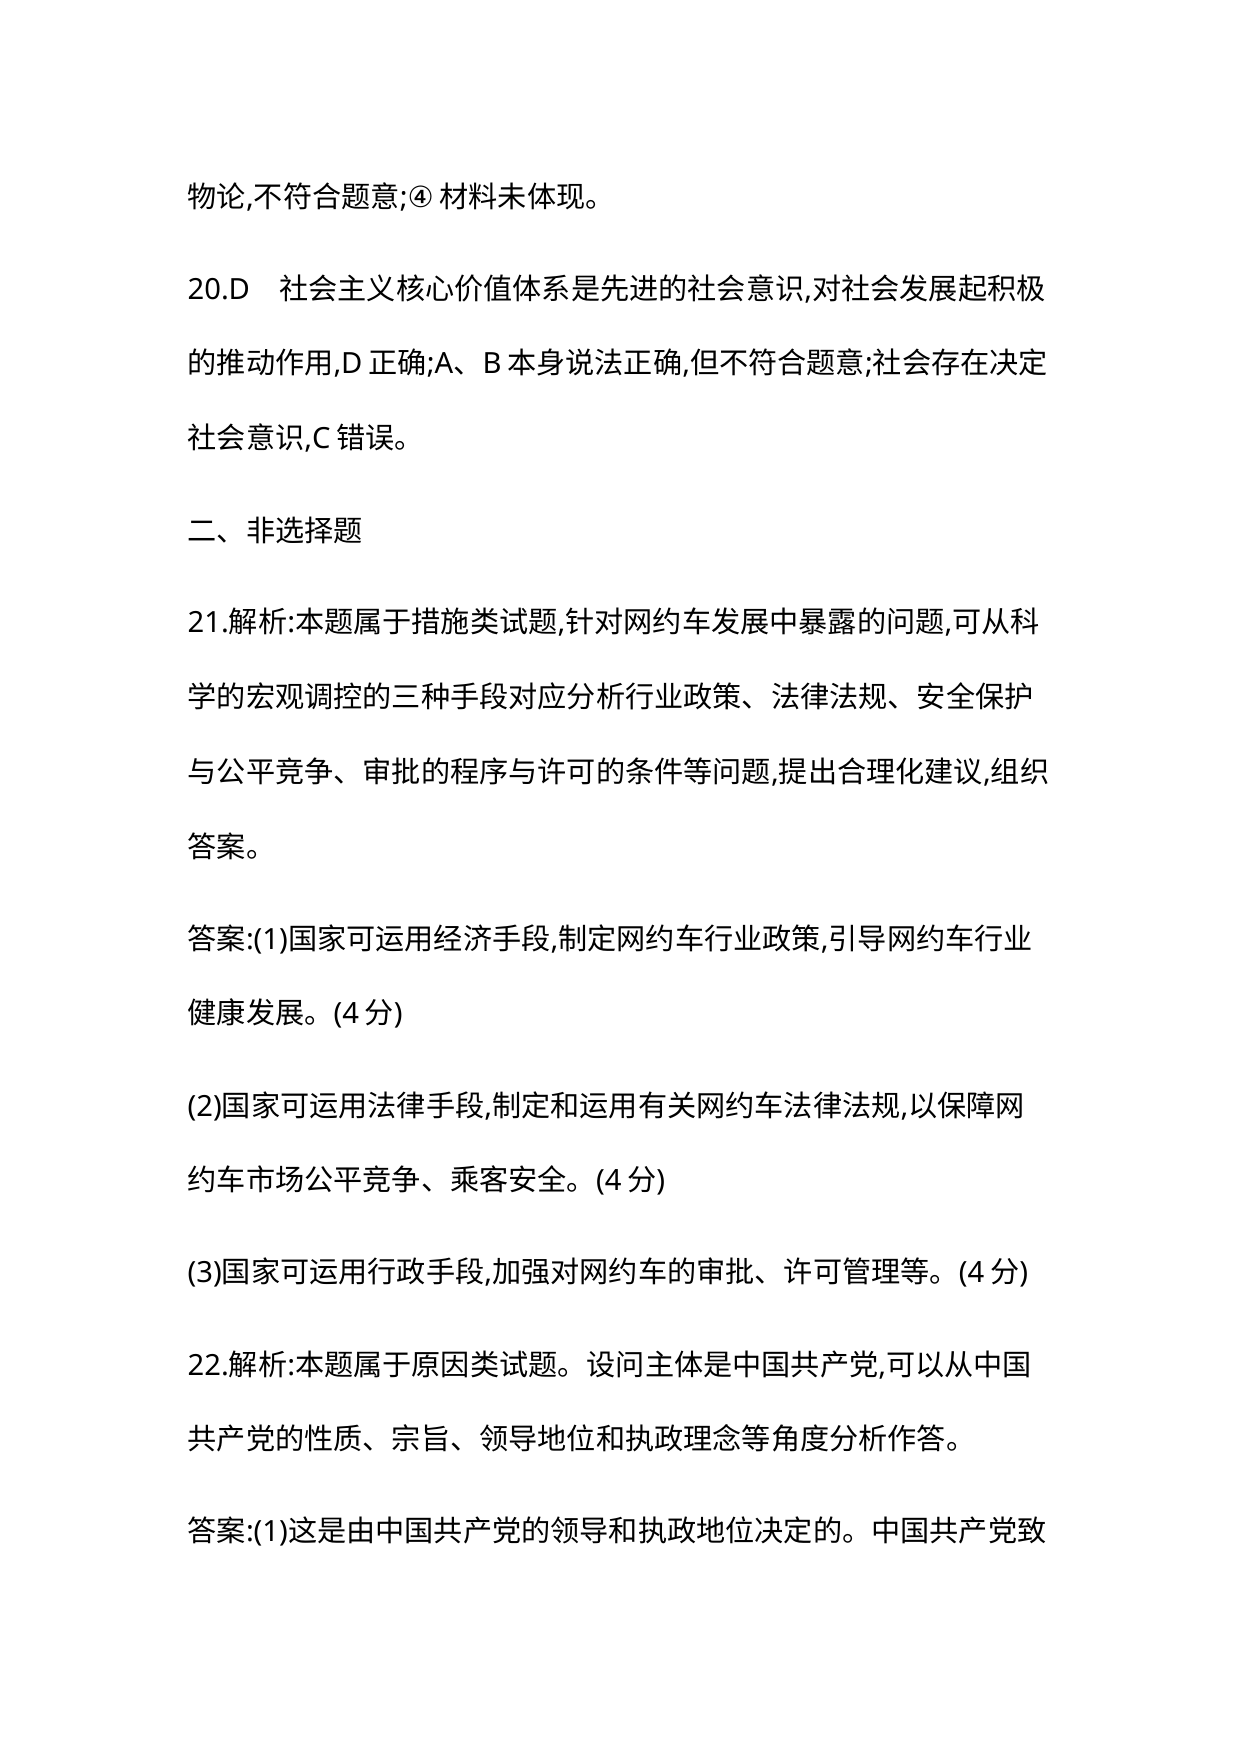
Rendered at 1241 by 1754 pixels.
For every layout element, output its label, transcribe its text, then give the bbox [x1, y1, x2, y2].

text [187, 1497, 1053, 1562]
text 答案:(1)国家可运用经济手段,制定网约车行业政策,引导网约车行业健康发展。(4分) [187, 904, 1053, 1044]
text 二、非选择题 [187, 496, 1053, 561]
text 21.解析:本题属于措施类试题,针对网约车发展中暴露的问题,可从科学的宏观调控的三种手段对应分析行业政策、法律法规、安全保护与公平竞争、审批的程序与许可的条件等问题,提出合理化建议,组织答案。 [187, 588, 1053, 877]
text 22.解析:本题属于原因类试题。设问主体是中国共产党,可以从中国共产党的性质、宗旨、领导地位和执政理念等角度分析作答。 [187, 1330, 1053, 1469]
text 20.D 社会主义核心价值体系是先进的社会意识,对社会发展起积极的推动作用,D正确;A、B本身说法正确,但不符合题意;社会存在决定社会意识,C错误。 [187, 254, 1053, 468]
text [187, 162, 1053, 227]
text (3)国家可运用行政手段,加强对网约车的审批、许可管理等。(4分) [187, 1238, 1053, 1303]
text (2)国家可运用法律手段,制定和运用有关网约车法律法规,以保障网约车市场公平竞争、乘客安全。(4分) [187, 1071, 1053, 1211]
